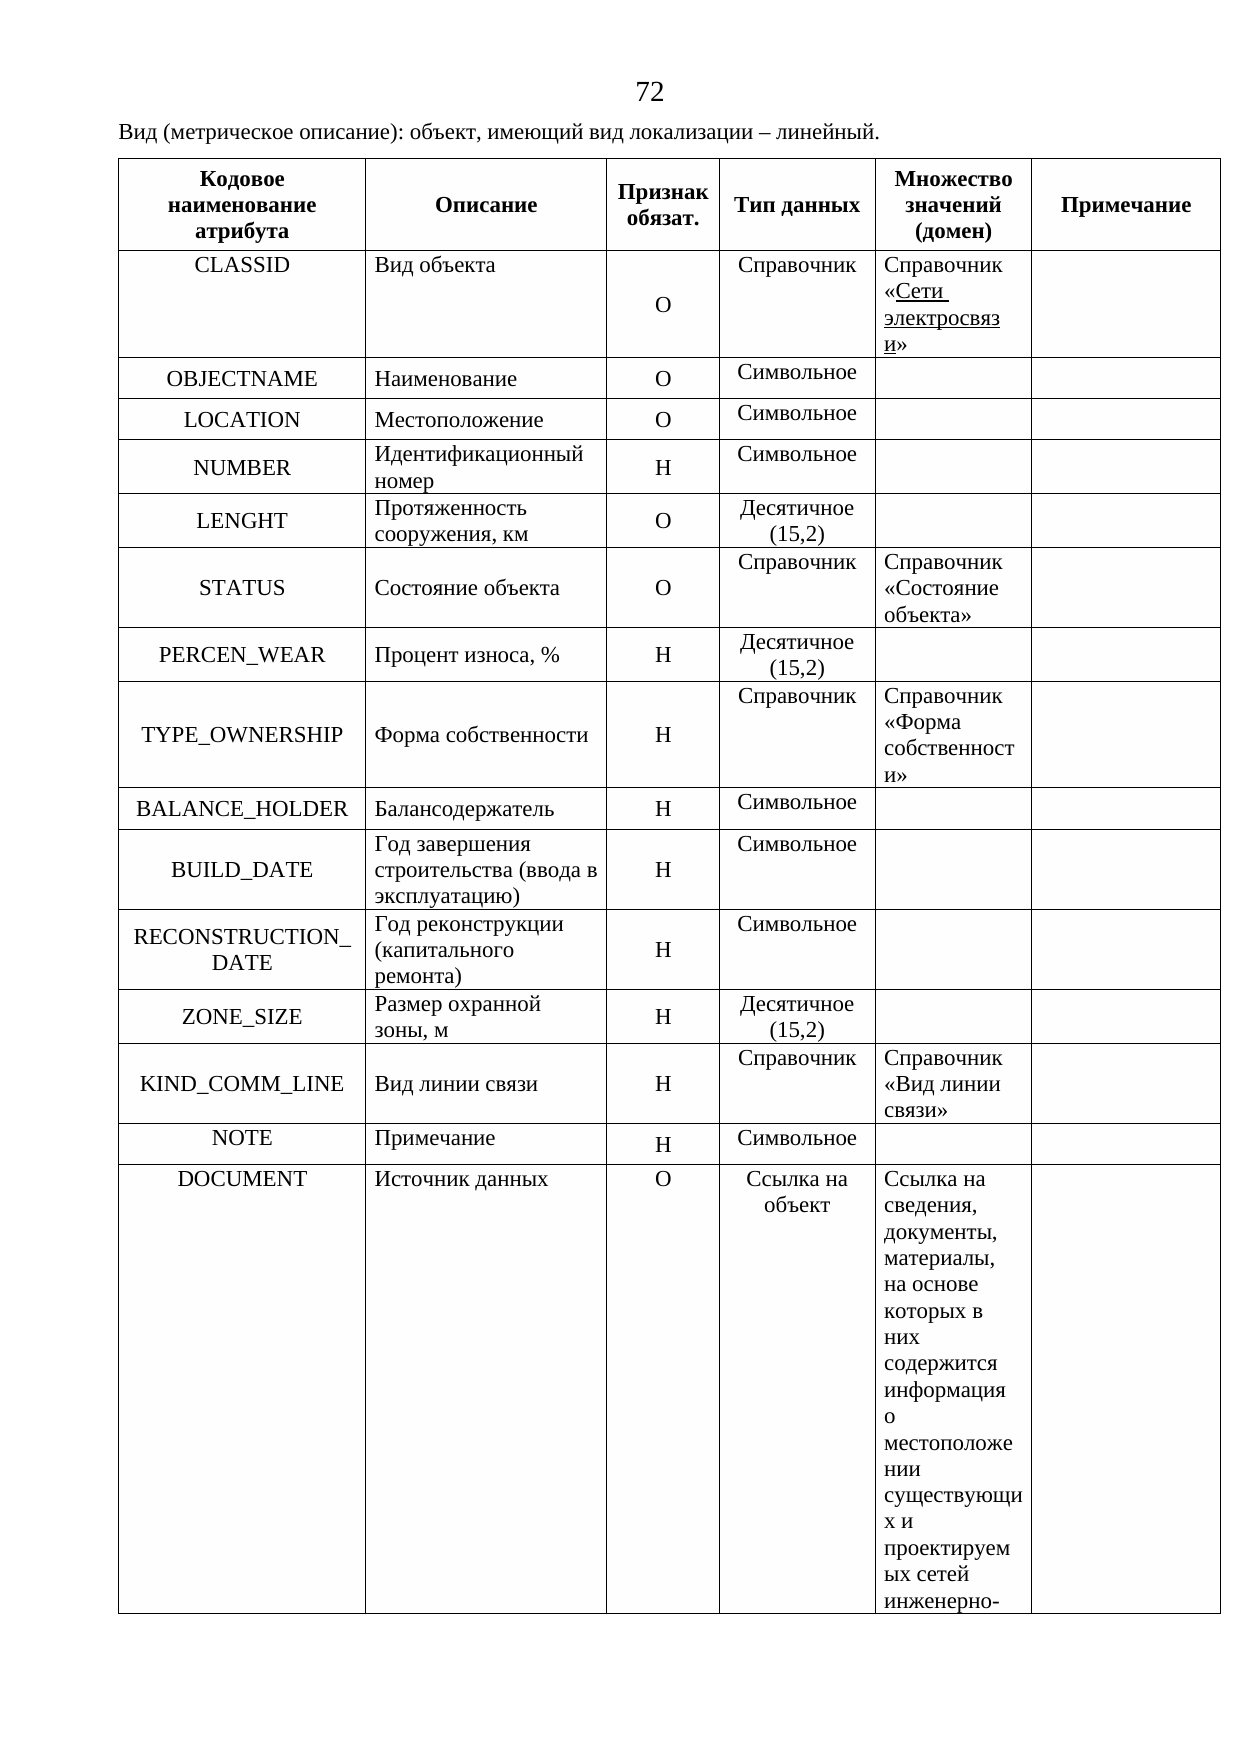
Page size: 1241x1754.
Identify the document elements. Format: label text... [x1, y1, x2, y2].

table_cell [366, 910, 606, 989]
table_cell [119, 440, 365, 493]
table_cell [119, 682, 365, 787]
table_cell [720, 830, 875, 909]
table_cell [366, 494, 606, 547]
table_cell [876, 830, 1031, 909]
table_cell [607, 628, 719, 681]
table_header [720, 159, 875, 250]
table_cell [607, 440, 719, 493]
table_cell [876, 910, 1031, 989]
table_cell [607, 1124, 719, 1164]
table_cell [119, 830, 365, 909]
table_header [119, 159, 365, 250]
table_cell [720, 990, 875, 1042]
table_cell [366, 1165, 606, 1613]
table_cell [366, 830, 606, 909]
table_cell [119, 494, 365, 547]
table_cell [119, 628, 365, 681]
text Вид (метрическое описание): объект, имеющий вид локализации – линейный. [118, 118, 1181, 144]
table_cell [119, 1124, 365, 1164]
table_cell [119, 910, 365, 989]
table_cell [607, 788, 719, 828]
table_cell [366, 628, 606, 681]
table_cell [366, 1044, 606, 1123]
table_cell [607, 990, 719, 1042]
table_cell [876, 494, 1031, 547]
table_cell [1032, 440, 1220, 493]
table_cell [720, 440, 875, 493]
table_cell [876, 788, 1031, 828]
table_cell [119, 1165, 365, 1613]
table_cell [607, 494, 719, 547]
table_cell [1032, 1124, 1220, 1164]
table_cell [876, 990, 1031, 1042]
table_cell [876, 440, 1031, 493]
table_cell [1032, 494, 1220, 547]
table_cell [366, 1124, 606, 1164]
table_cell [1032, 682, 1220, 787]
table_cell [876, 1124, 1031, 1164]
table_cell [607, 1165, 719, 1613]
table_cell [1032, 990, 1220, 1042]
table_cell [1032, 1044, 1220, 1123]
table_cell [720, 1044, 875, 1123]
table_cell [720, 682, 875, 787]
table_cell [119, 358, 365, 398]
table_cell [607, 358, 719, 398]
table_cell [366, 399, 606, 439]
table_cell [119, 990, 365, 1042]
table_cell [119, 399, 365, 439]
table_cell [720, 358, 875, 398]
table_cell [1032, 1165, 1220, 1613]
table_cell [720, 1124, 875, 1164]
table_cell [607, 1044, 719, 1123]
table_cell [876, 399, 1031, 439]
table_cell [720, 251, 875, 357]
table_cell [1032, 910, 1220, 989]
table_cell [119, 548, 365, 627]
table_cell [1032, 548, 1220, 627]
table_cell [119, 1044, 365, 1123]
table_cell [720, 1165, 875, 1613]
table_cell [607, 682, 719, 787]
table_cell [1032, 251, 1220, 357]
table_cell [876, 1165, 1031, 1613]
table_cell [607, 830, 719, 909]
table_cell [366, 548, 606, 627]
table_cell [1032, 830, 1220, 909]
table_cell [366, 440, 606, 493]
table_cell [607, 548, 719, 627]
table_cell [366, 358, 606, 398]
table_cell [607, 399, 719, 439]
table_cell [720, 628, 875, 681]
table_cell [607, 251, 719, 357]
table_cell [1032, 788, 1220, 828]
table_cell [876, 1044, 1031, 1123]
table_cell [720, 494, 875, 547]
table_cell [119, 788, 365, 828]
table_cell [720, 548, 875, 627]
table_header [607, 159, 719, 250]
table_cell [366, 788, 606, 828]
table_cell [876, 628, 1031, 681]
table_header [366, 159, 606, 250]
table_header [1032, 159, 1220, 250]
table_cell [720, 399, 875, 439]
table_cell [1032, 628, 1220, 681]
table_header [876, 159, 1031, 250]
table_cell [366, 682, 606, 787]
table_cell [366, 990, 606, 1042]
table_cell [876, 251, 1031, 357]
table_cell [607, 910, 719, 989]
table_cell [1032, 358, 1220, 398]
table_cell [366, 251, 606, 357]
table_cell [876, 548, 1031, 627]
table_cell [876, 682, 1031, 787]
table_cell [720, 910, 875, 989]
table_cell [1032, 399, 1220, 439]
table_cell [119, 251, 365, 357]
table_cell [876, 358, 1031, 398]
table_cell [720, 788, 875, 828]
